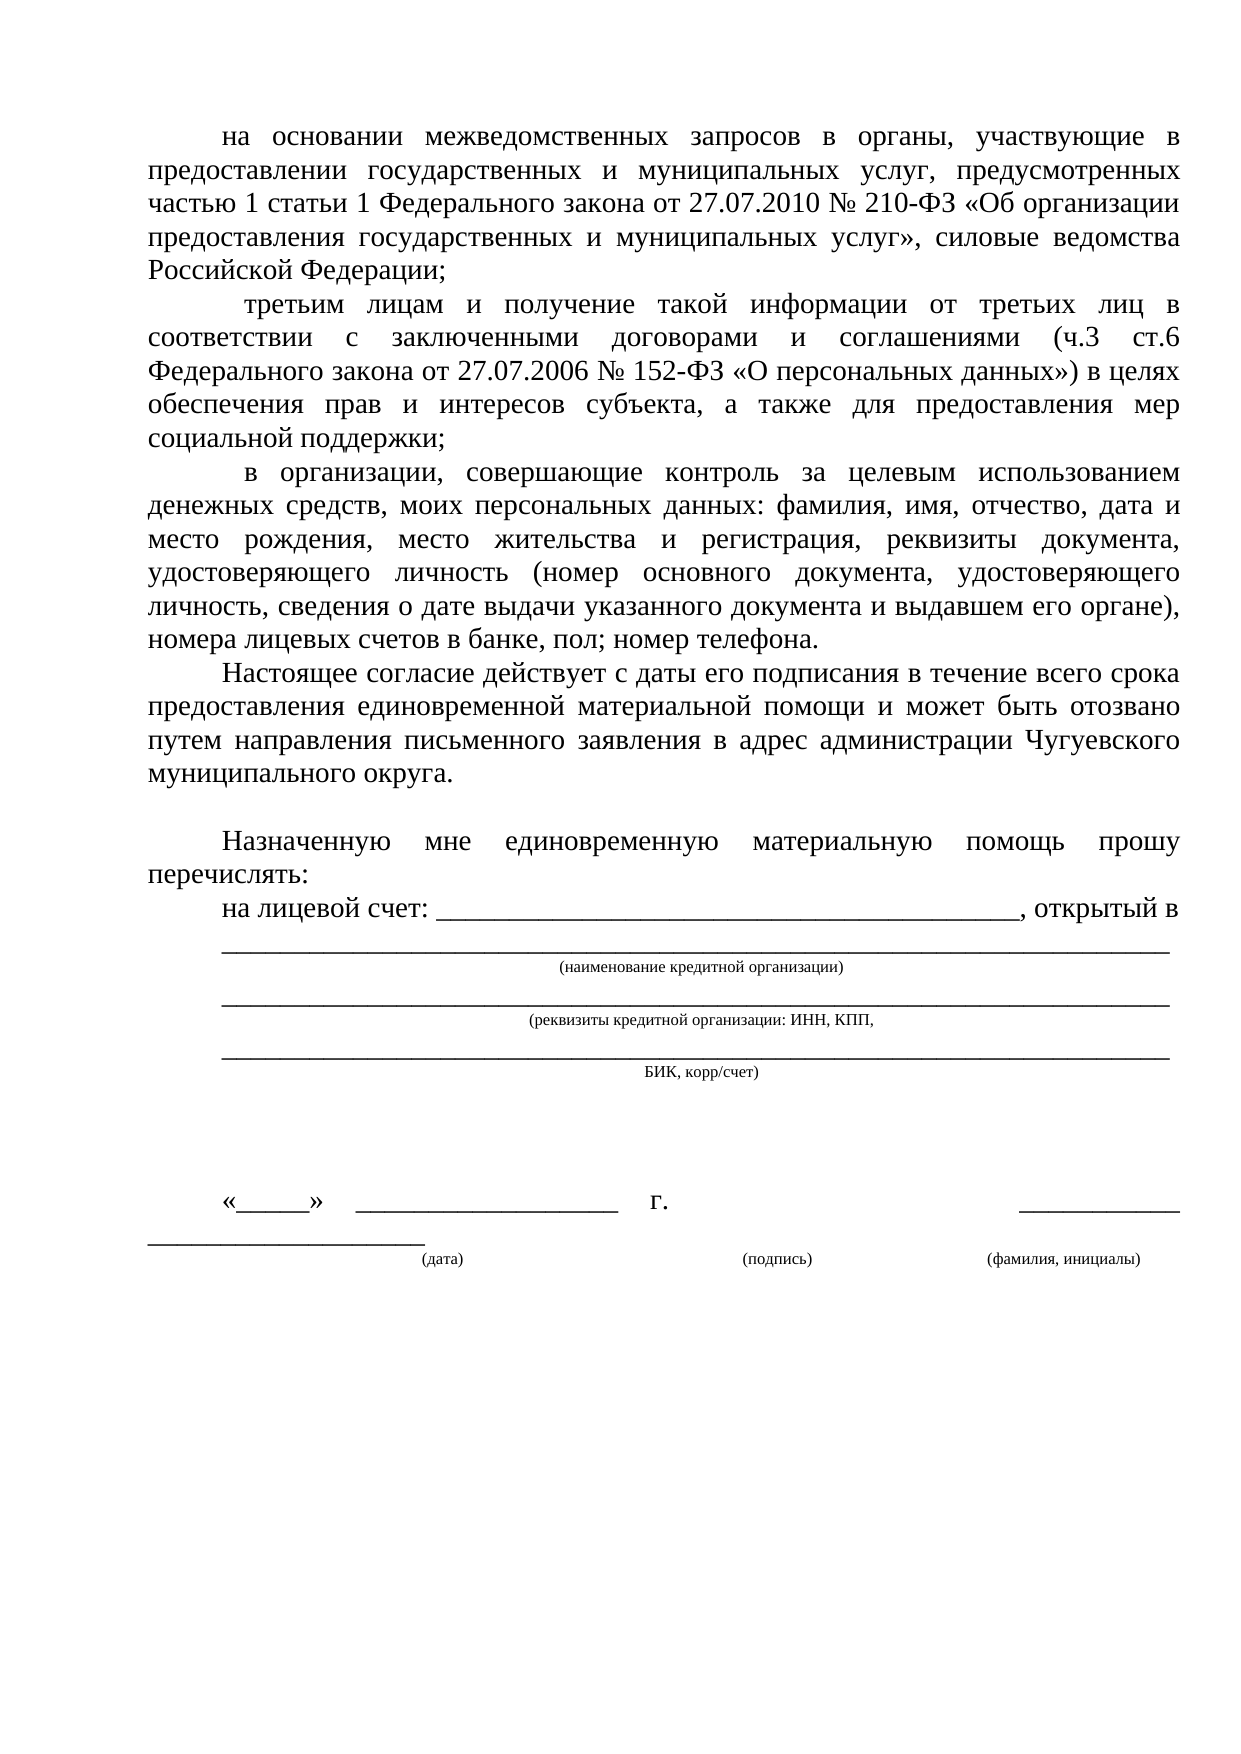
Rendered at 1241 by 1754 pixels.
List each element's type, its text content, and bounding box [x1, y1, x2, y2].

text (дата) (подпись) (фамилия, инициалы) [148, 1249, 1181, 1268]
text _________________________________________________________________ [148, 923, 1181, 957]
text БИК, корр/счет) [148, 1062, 1181, 1081]
text на лицевой счет: ________________________________________, открытый в [148, 890, 1181, 923]
text третьим лицам и получение такой информации от третьих лиц в соответствии с заключенными договорами и соглашениями (ч.3 ст.6 Федерального закона от 27.07.2006 № 152-ФЗ «О персональных данных») в целях обеспечения прав и интересов субъекта, а также для предоставления мер социальной поддержки; [148, 286, 1181, 454]
text в организации, совершающие контроль за целевым использованием денежных средств, моих персональных данных: фамилия, имя, отчество, дата и место рождения, место жительства и регистрация, реквизиты документа, удостоверяющего личность (номер основного документа, удостоверяющего личность, сведения о дате выдачи указанного документа и выдавшем его органе), номера лицевых счетов в банке, пол; номер телефона. [148, 454, 1181, 655]
text Назначенную мне единовременную материальную помощь прошу перечислять: [148, 823, 1181, 890]
text (реквизиты кредитной организации: ИНН, КПП, [148, 1009, 1181, 1029]
text Настоящее согласие действует с даты его подписания в течение всего срока предоставления единовременной материальной помощи и может быть отозвано путем направления письменного заявления в адрес администрации Чугуевского муниципального округа. [148, 655, 1181, 789]
text (наименование кредитной организации) [148, 957, 1181, 976]
text «_____» __________________ г. ___________ ___________________ [148, 1182, 1181, 1249]
text _________________________________________________________________ [148, 976, 1181, 1009]
text на основании межведомственных запросов в органы, участвующие в предоставлении государственных и муниципальных услуг, предусмотренных частью 1 статьи 1 Федерального закона от 27.07.2010 № 210-ФЗ «Об организации предоставления государственных и муниципальных услуг», силовые ведомства Российской Федерации; [148, 118, 1181, 286]
text _________________________________________________________________ [148, 1029, 1181, 1062]
